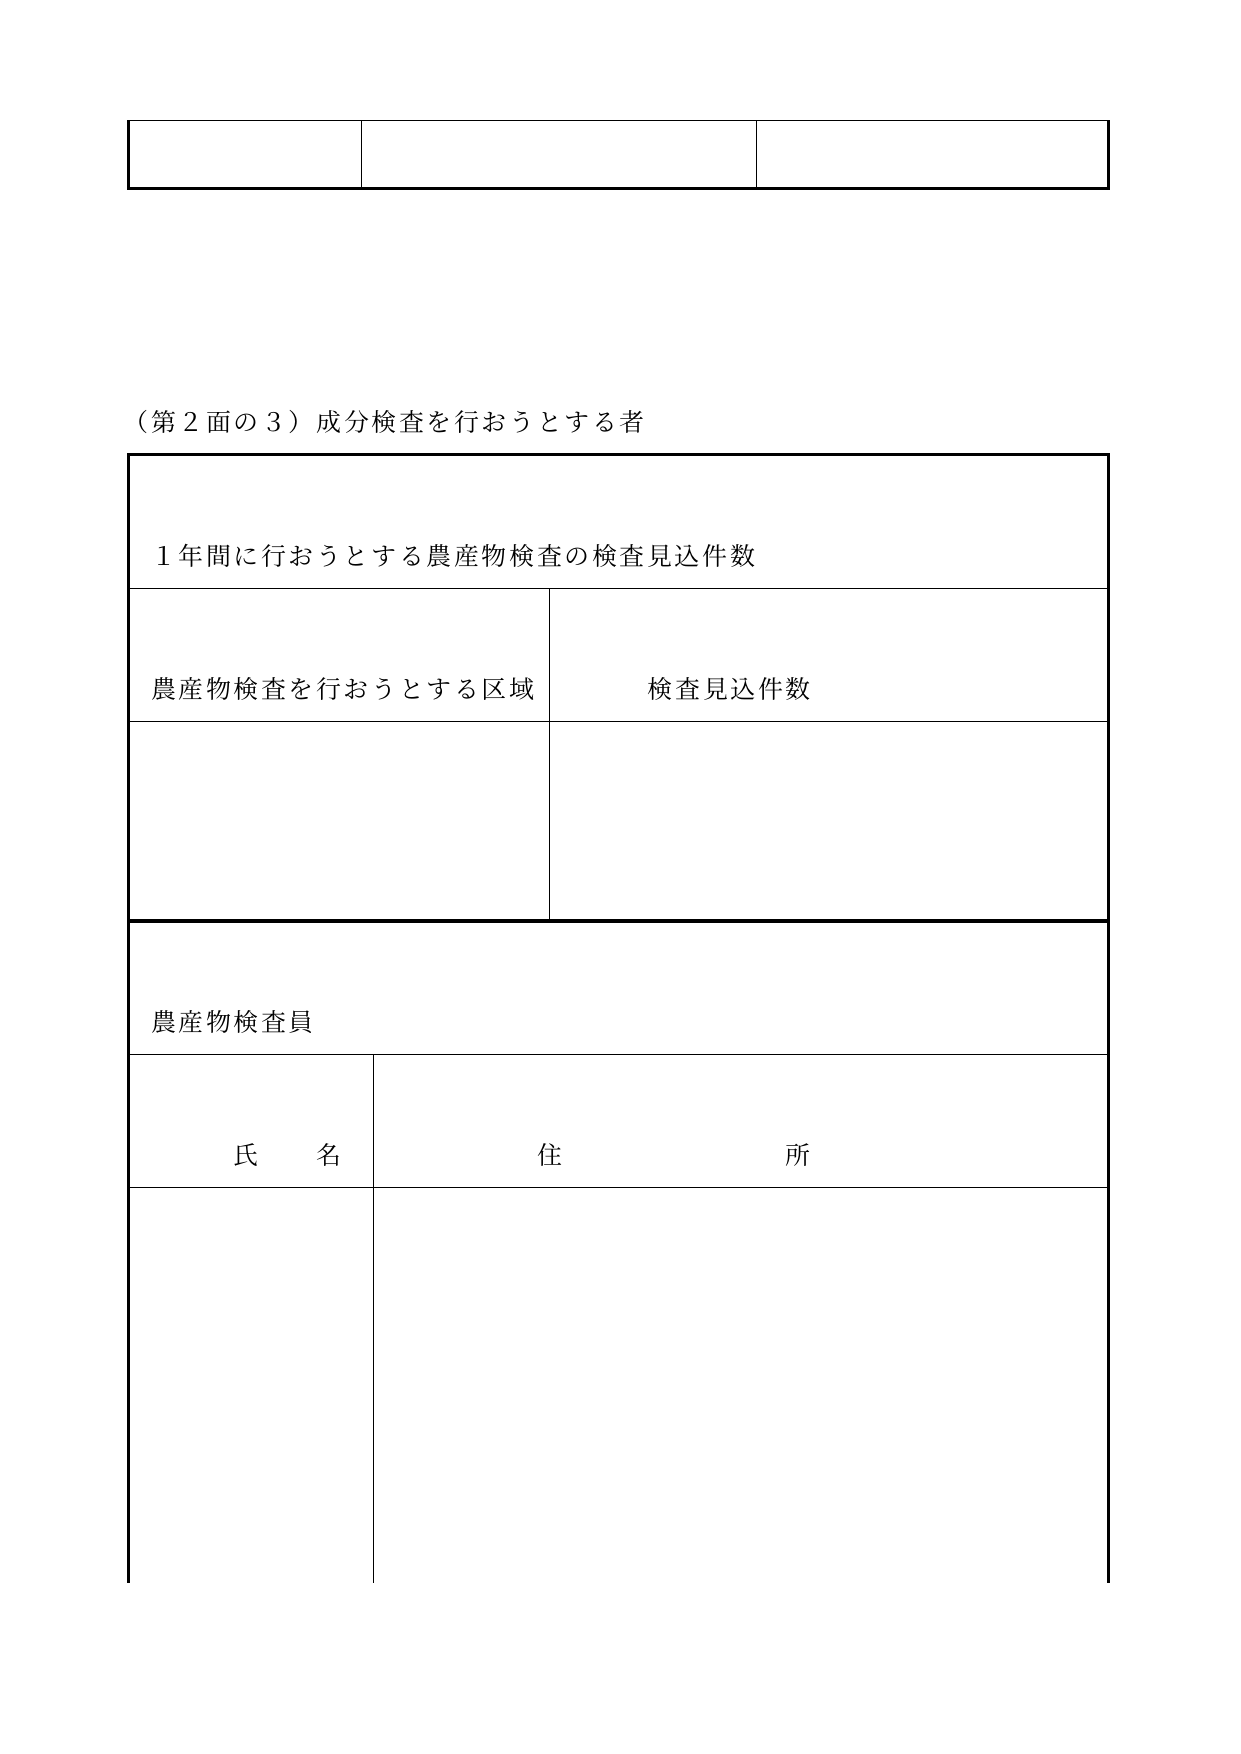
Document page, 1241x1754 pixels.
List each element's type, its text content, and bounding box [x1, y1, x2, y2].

table_cell [550, 722, 1107, 919]
table_cell 氏 名 [130, 1055, 373, 1187]
table_cell [130, 121, 361, 187]
table_cell 検査見込件数 [550, 589, 1107, 721]
table_header １年間に行おうとする農産物検査の検査見込件数 [130, 456, 1107, 588]
table_cell [130, 722, 549, 919]
table_cell 住 所 [374, 1055, 1107, 1187]
table_cell 農産物検査員 [130, 923, 1107, 1054]
table_cell [362, 121, 756, 187]
table_cell 農産物検査を行おうとする区域 [130, 589, 549, 721]
table_cell [374, 1188, 1107, 1583]
text （第２面の３）成分検査を行おうとする者 [123, 387, 1117, 453]
table_cell [130, 1188, 373, 1583]
table_cell [757, 121, 1107, 187]
